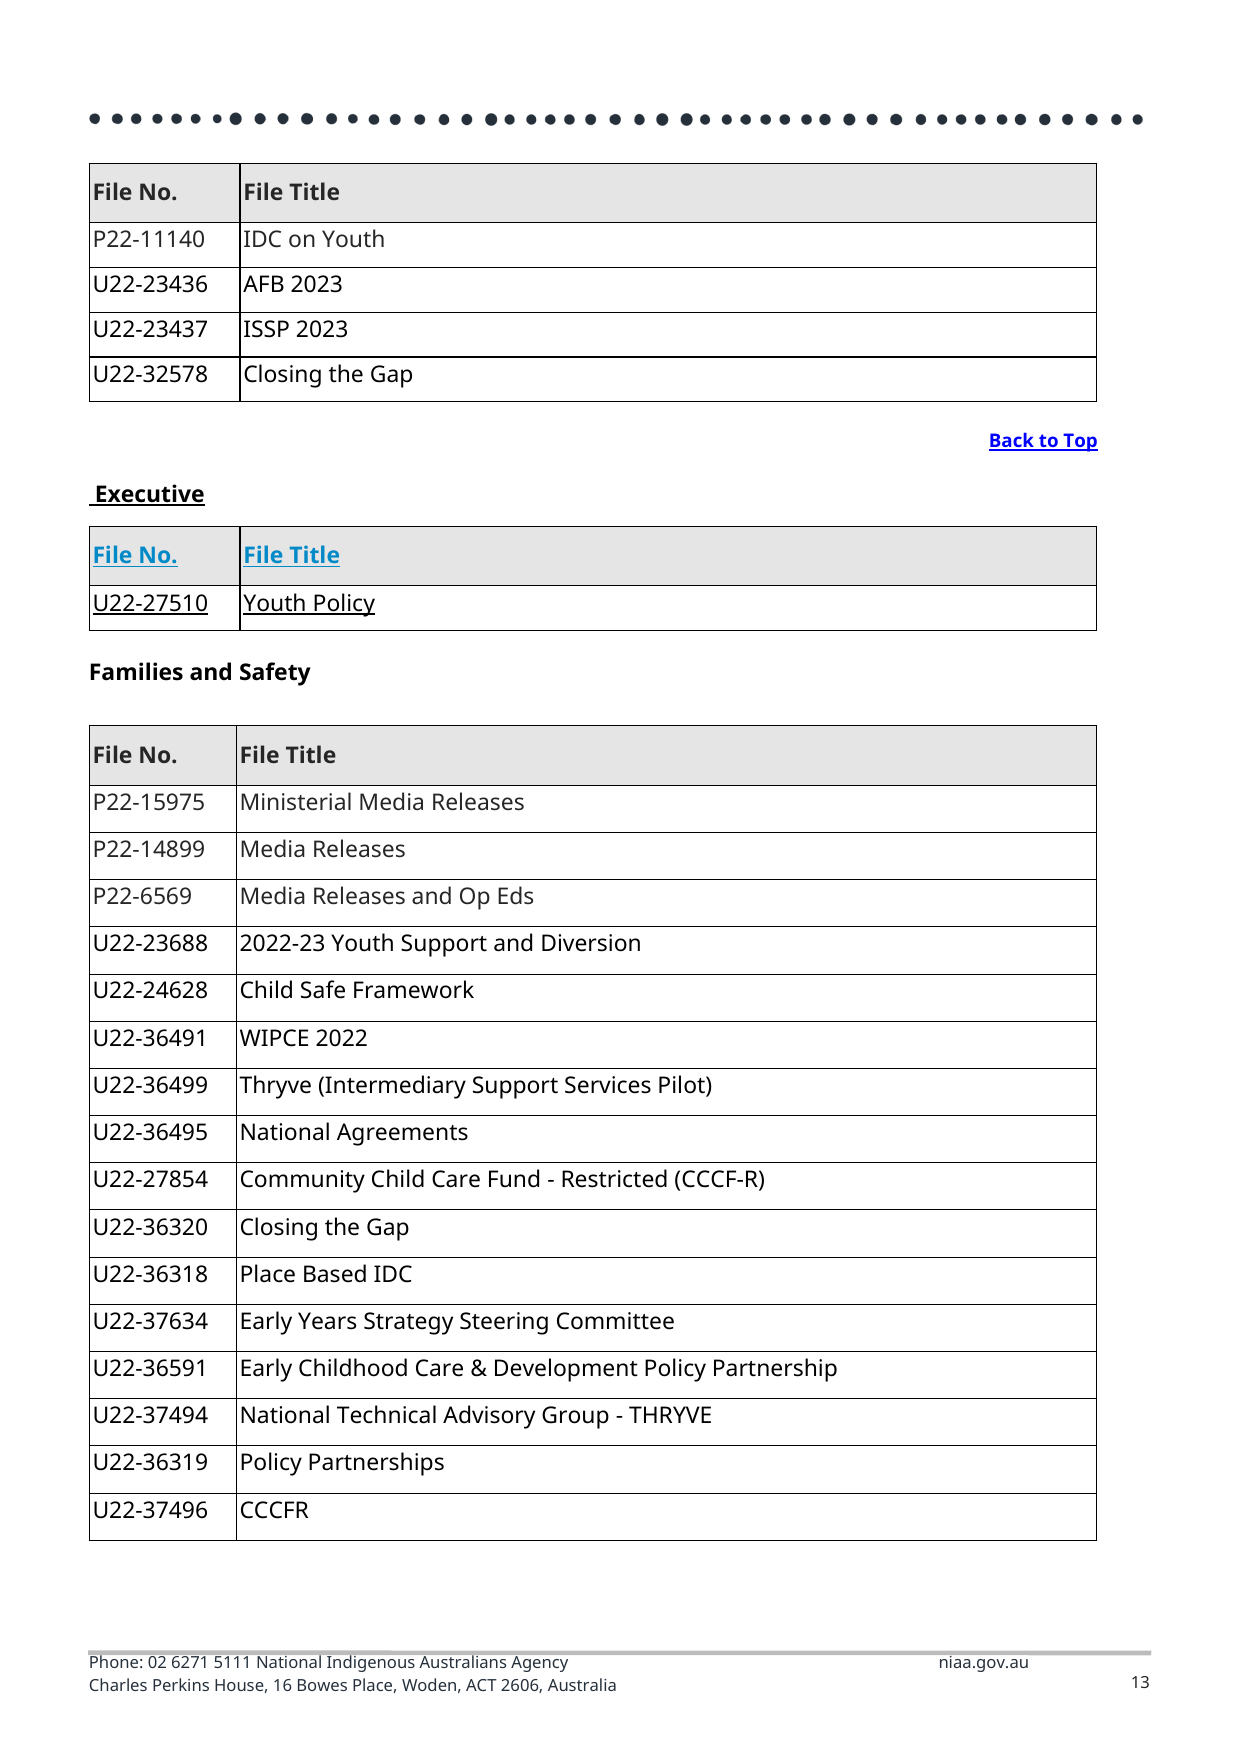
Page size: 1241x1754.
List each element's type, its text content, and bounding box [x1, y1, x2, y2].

subtitle Families and Safety [89, 656, 1152, 687]
table_cell ISSP 2023 [241, 313, 1096, 356]
table_cell U22-32578 [90, 358, 239, 401]
table_cell National Agreements [237, 1116, 1096, 1162]
table_cell U22-36491 [90, 1022, 236, 1068]
table_cell U22-37496 [90, 1494, 236, 1540]
table_cell U22-24628 [90, 975, 236, 1021]
table_cell Early Years Strategy Steering Committee [237, 1305, 1096, 1351]
table_cell U22-36495 [90, 1116, 236, 1162]
table_cell U22-36320 [90, 1210, 236, 1257]
table_cell Ministerial Media Releases [237, 786, 1096, 832]
table_header File Title [237, 726, 1096, 785]
table_cell Policy Partnerships [237, 1446, 1096, 1492]
table_cell Closing the Gap [241, 358, 1096, 401]
table_cell Media Releases and Op Eds [237, 880, 1096, 926]
table_cell 2022-23 Youth Support and Diversion [237, 927, 1096, 973]
text Back to Top [914, 427, 1152, 453]
table_cell P22-14899 [90, 833, 236, 879]
table_cell U22-36499 [90, 1069, 236, 1115]
table_cell AFB 2023 [241, 268, 1096, 312]
table_cell U22-37494 [90, 1399, 236, 1445]
table_cell CCCFR [237, 1494, 1096, 1540]
table_cell U22-23437 [90, 313, 239, 356]
table_cell Place Based IDC [237, 1258, 1096, 1304]
table_header File No. [90, 726, 236, 785]
table_cell Media Releases [237, 833, 1096, 879]
table_cell Community Child Care Fund - Restricted (CCCF-R) [237, 1163, 1096, 1209]
table_cell Youth Policy [241, 586, 1096, 630]
table_cell WIPCE 2022 [237, 1022, 1096, 1068]
table_cell Closing the Gap [237, 1210, 1096, 1257]
table_cell U22-27510 [90, 586, 239, 630]
table_cell Thryve (Intermediary Support Services Pilot) [237, 1069, 1096, 1115]
picture [88, 103, 1152, 134]
table_cell U22-23436 [90, 268, 239, 312]
table_header File No. [90, 164, 239, 222]
table_cell Early Childhood Care & Development Policy Partnership [237, 1352, 1096, 1398]
table_cell National Technical Advisory Group - THRYVE [237, 1399, 1096, 1445]
table_cell P22-6569 [90, 880, 236, 926]
subtitle Executive [89, 478, 1152, 509]
table_cell P22-15975 [90, 786, 236, 832]
table_cell U22-37634 [90, 1305, 236, 1351]
table_cell U22-36319 [90, 1446, 236, 1492]
table_header File Title [241, 164, 1096, 222]
table_cell U22-23688 [90, 927, 236, 973]
table_cell P22-11140 [90, 223, 239, 267]
table_cell U22-27854 [90, 1163, 236, 1209]
table_header File No. [90, 527, 239, 585]
table_header File Title [241, 527, 1096, 585]
table_cell Child Safe Framework [237, 975, 1096, 1021]
table_cell U22-36591 [90, 1352, 236, 1398]
table_cell U22-36318 [90, 1258, 236, 1304]
table_cell IDC on Youth [241, 223, 1096, 267]
